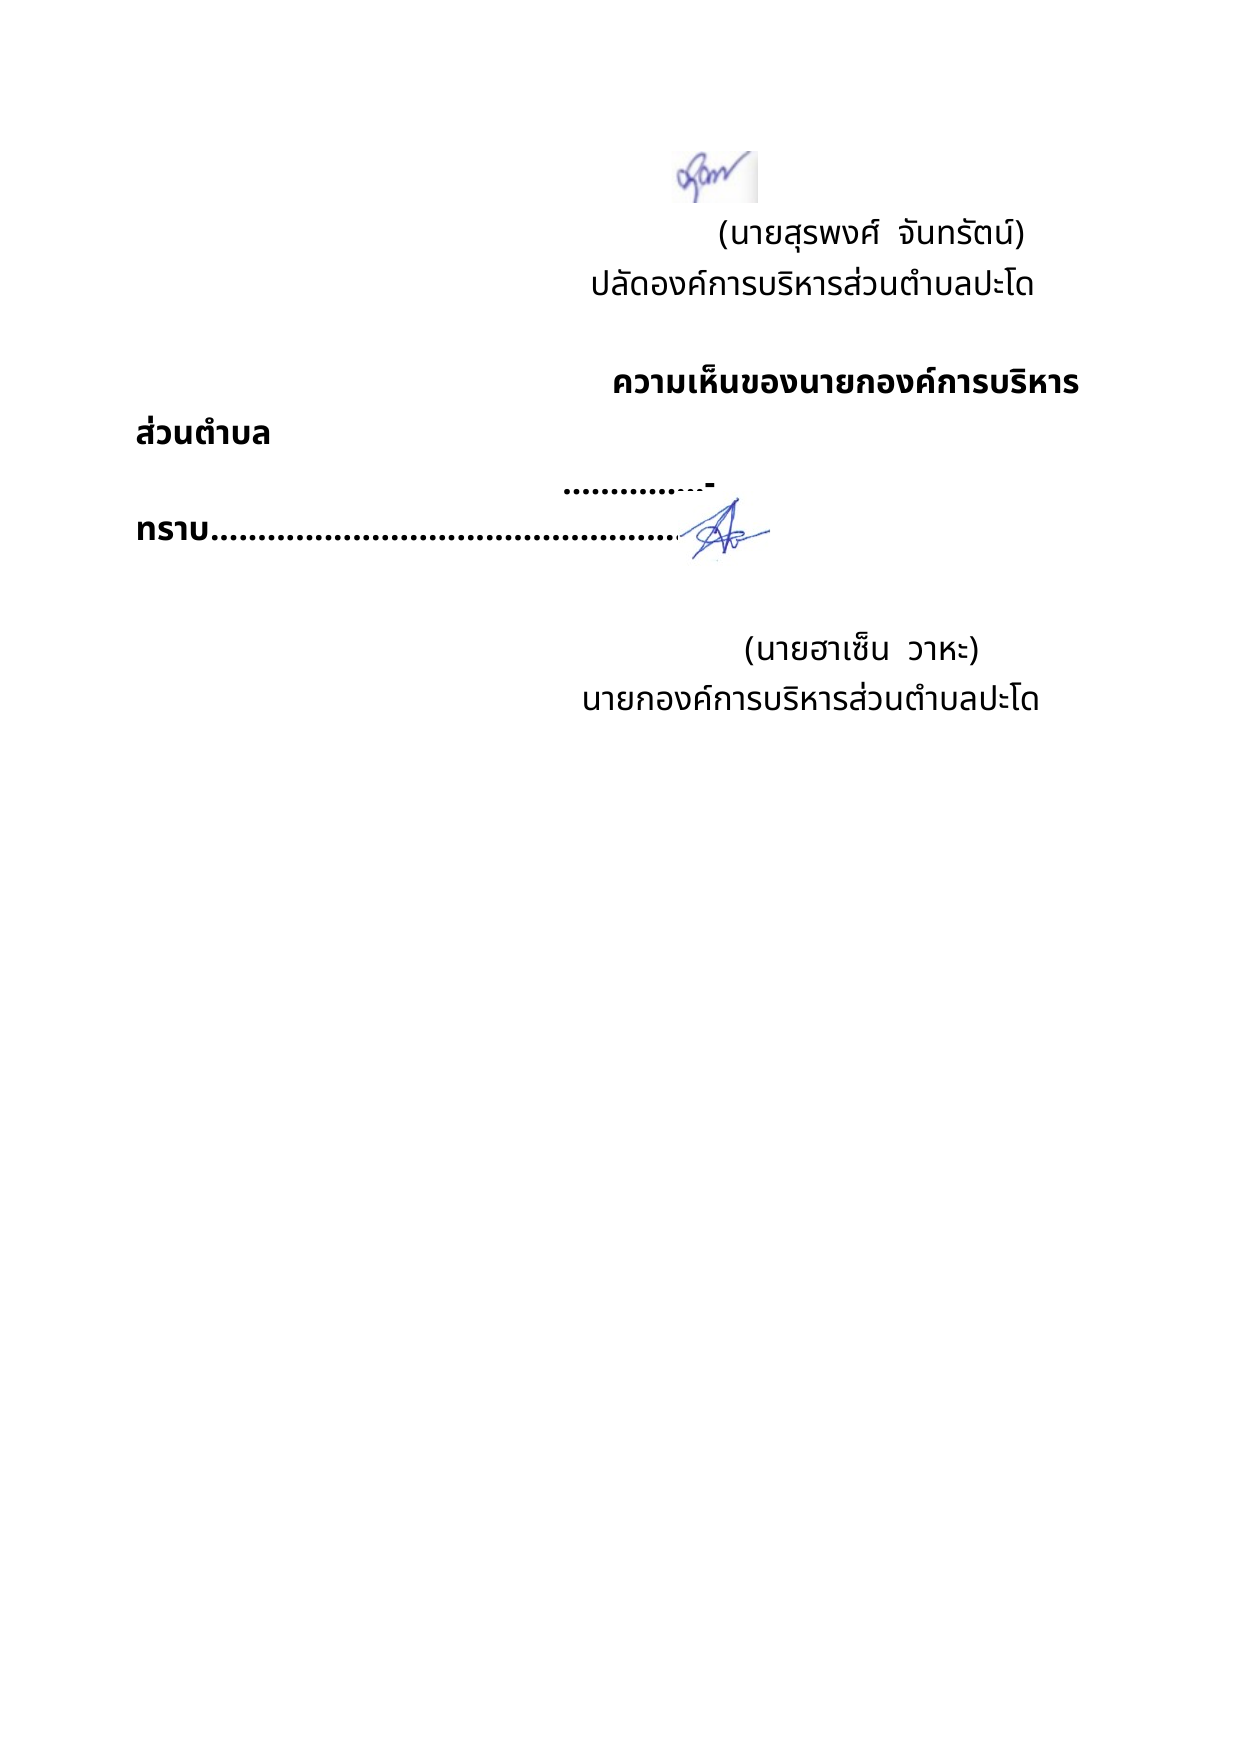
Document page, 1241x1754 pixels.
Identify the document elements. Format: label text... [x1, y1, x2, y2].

text ความเห็นของนายกองค์การบริหารส่วนตำบล [135, 358, 1122, 459]
text (นายฮาเซ็น วาหะ) [148, 624, 1122, 675]
picture [671, 151, 758, 203]
text ...............-ทราบ...................................................... [135, 459, 1122, 555]
picture [678, 491, 771, 567]
text ปลัดองค์การบริหารส่วนตำบลปะโด [165, 260, 1081, 310]
text (นายสุรพงศ์ จันทรัตน์) [148, 209, 1122, 260]
text นายกองค์การบริหารส่วนตำบลปะโด [165, 675, 1081, 726]
